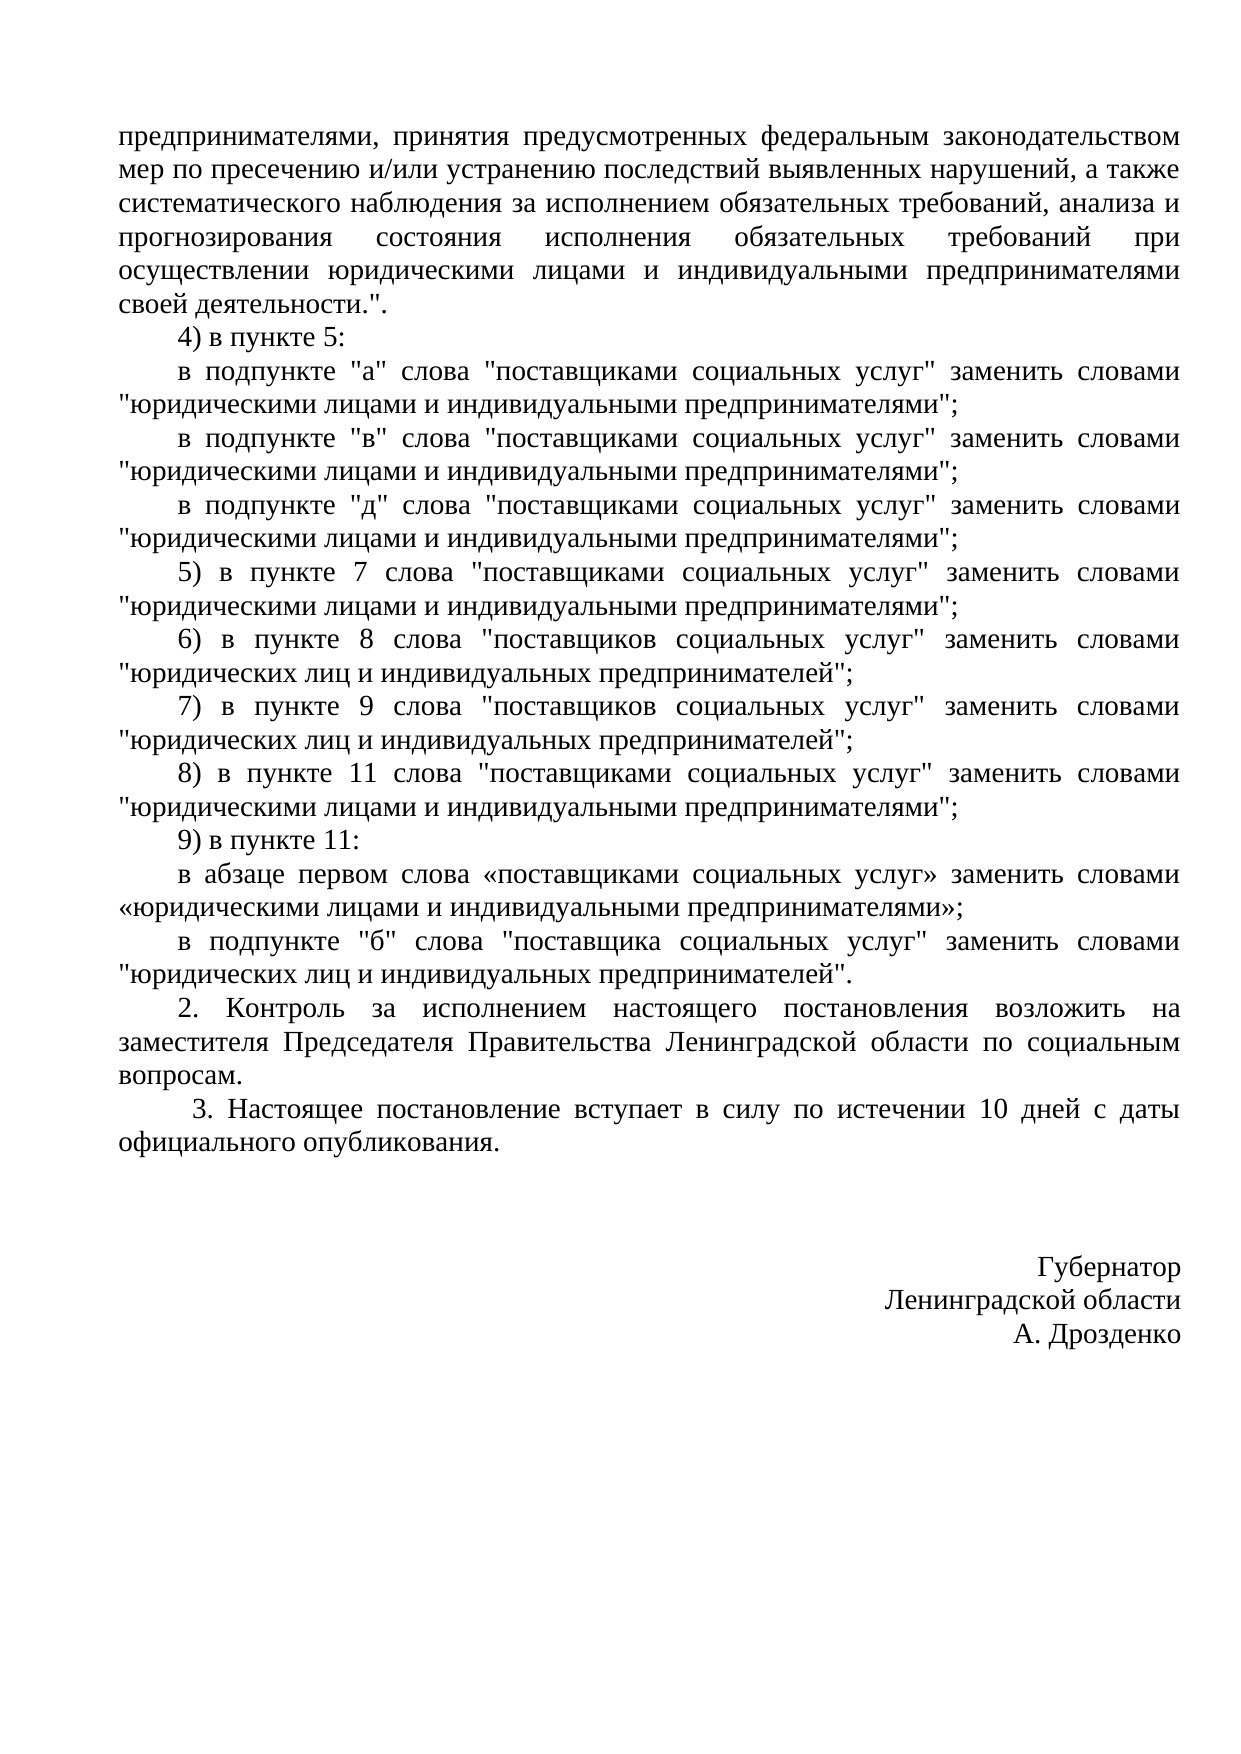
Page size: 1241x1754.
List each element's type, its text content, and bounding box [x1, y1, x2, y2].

text 2. Контроль за исполнением настоящего постановления возложить на заместителя Председателя Правительства Ленинградской области по социальным вопросам. [118, 990, 1181, 1091]
text 3. Настоящее постановление вступает в силу по истечении 10 дней с даты официального опубликования. [118, 1091, 1181, 1158]
text в подпункте "б" слова "поставщика социальных услуг" заменить словами "юридических лиц и индивидуальных предпринимателей". [118, 923, 1181, 990]
text 6) в пункте 8 слова "поставщиков социальных услуг" заменить словами "юридических лиц и индивидуальных предпринимателей"; [118, 621, 1181, 688]
text в подпункте "в" слова "поставщиками социальных услуг" заменить словами "юридическими лицами и индивидуальными предпринимателями"; [118, 420, 1181, 487]
text Губернатор [118, 1249, 1181, 1282]
text в подпункте "а" слова "поставщиками социальных услуг" заменить словами "юридическими лицами и индивидуальными предпринимателями"; [118, 353, 1181, 420]
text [118, 118, 1181, 319]
text Ленинградской области [118, 1282, 1181, 1316]
text 8) в пункте 11 слова "поставщиками социальных услуг" заменить словами "юридическими лицами и индивидуальными предпринимателями"; [118, 755, 1181, 822]
text 4) в пункте 5: [118, 319, 1181, 353]
text в подпункте "д" слова "поставщиками социальных услуг" заменить словами "юридическими лицами и индивидуальными предпринимателями"; [118, 487, 1181, 554]
text 5) в пункте 7 слова "поставщиками социальных услуг" заменить словами "юридическими лицами и индивидуальными предпринимателями"; [118, 554, 1181, 621]
text А. Дрозденко [118, 1316, 1181, 1349]
text в абзаце первом слова «поставщиками социальных услуг» заменить словами «юридическими лицами и индивидуальными предпринимателями»; [118, 856, 1181, 923]
text 7) в пункте 9 слова "поставщиков социальных услуг" заменить словами "юридических лиц и индивидуальных предпринимателей"; [118, 688, 1181, 755]
text 9) в пункте 11: [118, 822, 1181, 856]
